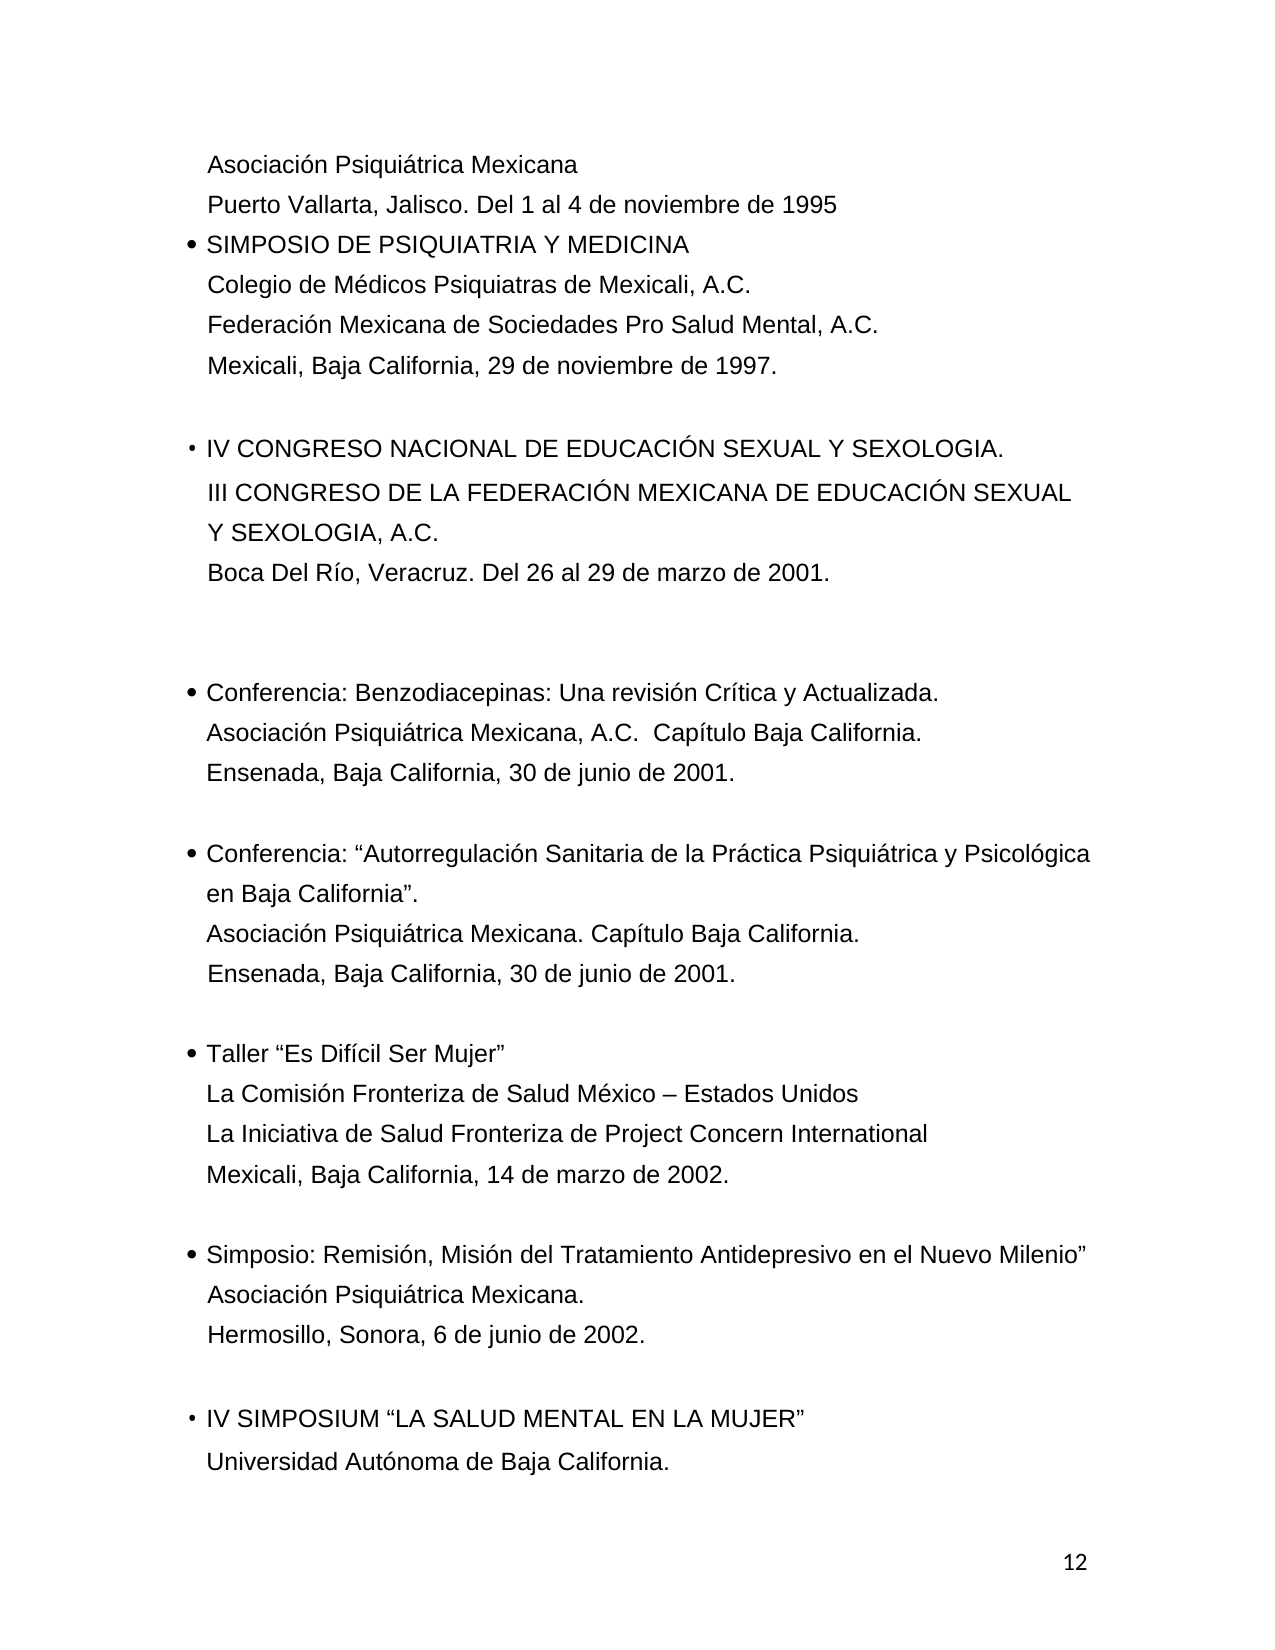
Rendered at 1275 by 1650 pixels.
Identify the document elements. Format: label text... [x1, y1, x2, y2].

list La Comisión Fronteriza de Salud México – Estados Unidos [206, 1079, 1275, 1108]
list IV SIMPOSIUM “LA SALUD MENTAL EN LA MUJER” [187, 1400, 1087, 1434]
list Ensenada, Baja California, 30 de junio de 2001. [206, 758, 1275, 787]
list Hermosillo, Sonora, 6 de junio de 2002. [207, 1320, 1275, 1349]
list IV CONGRESO NACIONAL DE EDUCACIÓN SEXUAL Y SEXOLOGIA. [187, 431, 1087, 465]
list Puerto Vallarta, Jalisco. Del 1 al 4 de noviembre de 1995 [207, 190, 1087, 219]
list SIMPOSIO DE PSIQUIATRIA Y MEDICINA [187, 230, 1087, 259]
list Simposio: Remisión, Misión del Tratamiento Antidepresivo en el Nuevo Milenio” [187, 1240, 1275, 1269]
list Mexicali, Baja California, 14 de marzo de 2002. [206, 1159, 1275, 1188]
list en Baja California”. [206, 879, 1275, 907]
list III CONGRESO DE LA FEDERACIÓN MEXICANA DE EDUCACIÓN SEXUAL [207, 477, 1087, 506]
list Mexicali, Baja California, 29 de noviembre de 1997. [207, 351, 1087, 379]
list Conferencia: Benzodiacepinas: Una revisión Crítica y Actualizada. [187, 678, 1275, 707]
list Conferencia: “Autorregulación Sanitaria de la Práctica Psiquiátrica y Psicológica [187, 838, 1275, 867]
list Ensenada, Baja California, 30 de junio de 2001. [207, 959, 1275, 988]
list La Iniciativa de Salud Fronteriza de Project Concern International [206, 1119, 1275, 1148]
list Taller “Es Difícil Ser Mujer” [187, 1039, 1275, 1068]
list Asociación Psiquiátrica Mexicana [207, 150, 1087, 179]
list Universidad Autónoma de Baja California. [206, 1447, 1275, 1476]
list Boca Del Río, Veracruz. Del 26 al 29 de marzo de 2001. [207, 558, 1275, 586]
list Y SEXOLOGIA, A.C. [207, 518, 1087, 546]
list Federación Mexicana de Sociedades Pro Salud Mental, A.C. [207, 311, 1087, 339]
list Asociación Psiquiátrica Mexicana, A.C. Capítulo Baja California. [206, 718, 1275, 747]
list Asociación Psiquiátrica Mexicana. Capítulo Baja California. [206, 919, 1275, 948]
list Colegio de Médicos Psiquiatras de Mexicali, A.C. [207, 270, 1087, 299]
list Asociación Psiquiátrica Mexicana. [207, 1280, 1275, 1309]
